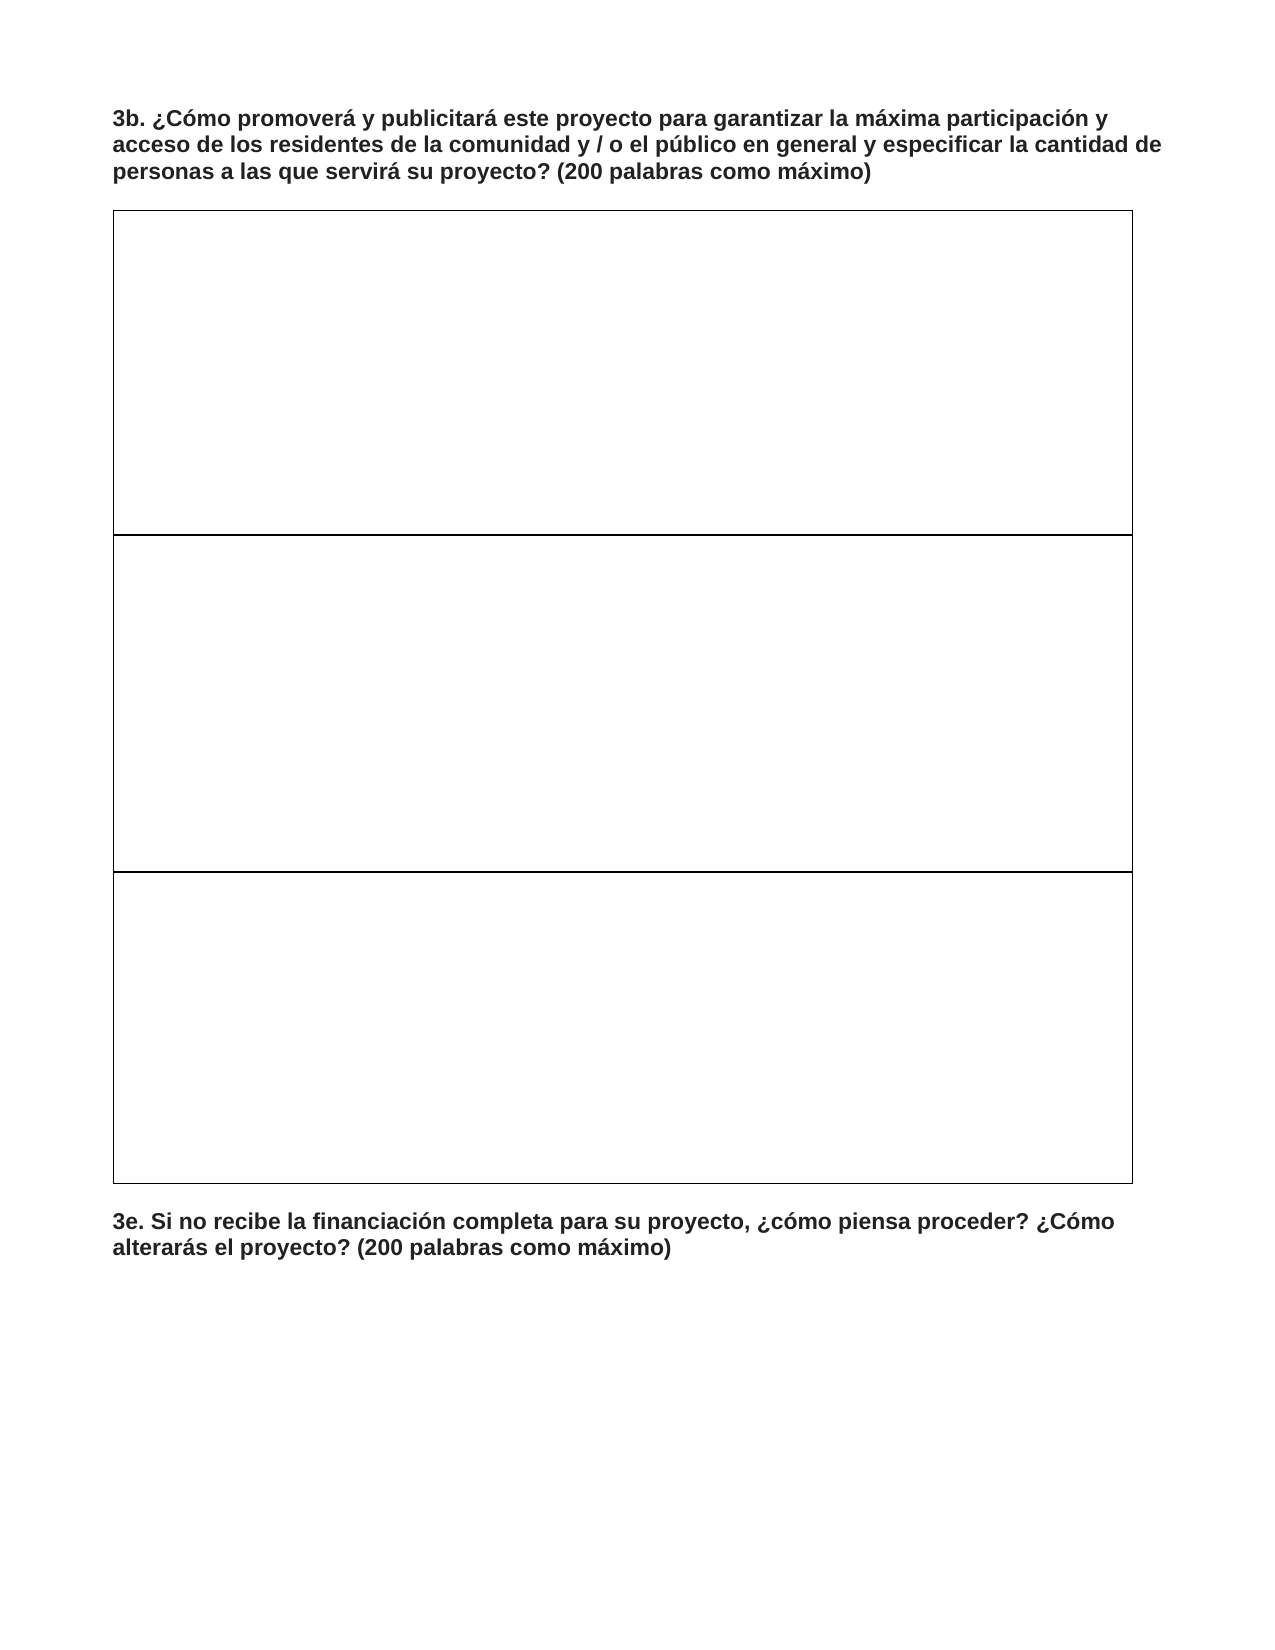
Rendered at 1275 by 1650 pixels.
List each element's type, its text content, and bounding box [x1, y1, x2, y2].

table_header [114, 536, 1132, 871]
text 3e. Si no recibe la financiación completa para su proyecto, ¿cómo piensa proceder? ¿Cómo alterarás el proyecto? (200 palabras como máximo) [112, 1183, 1170, 1260]
table_header [114, 211, 1132, 534]
table_header [114, 873, 1132, 1182]
text 3b. ¿Cómo promoverá y publicitará este proyecto para garantizar la máxima participación y acceso de los residentes de la comunidad y / o el público en general y especificar la cantidad de personas a las que servirá su proyecto? (200 palabras como máximo) [112, 105, 1170, 184]
